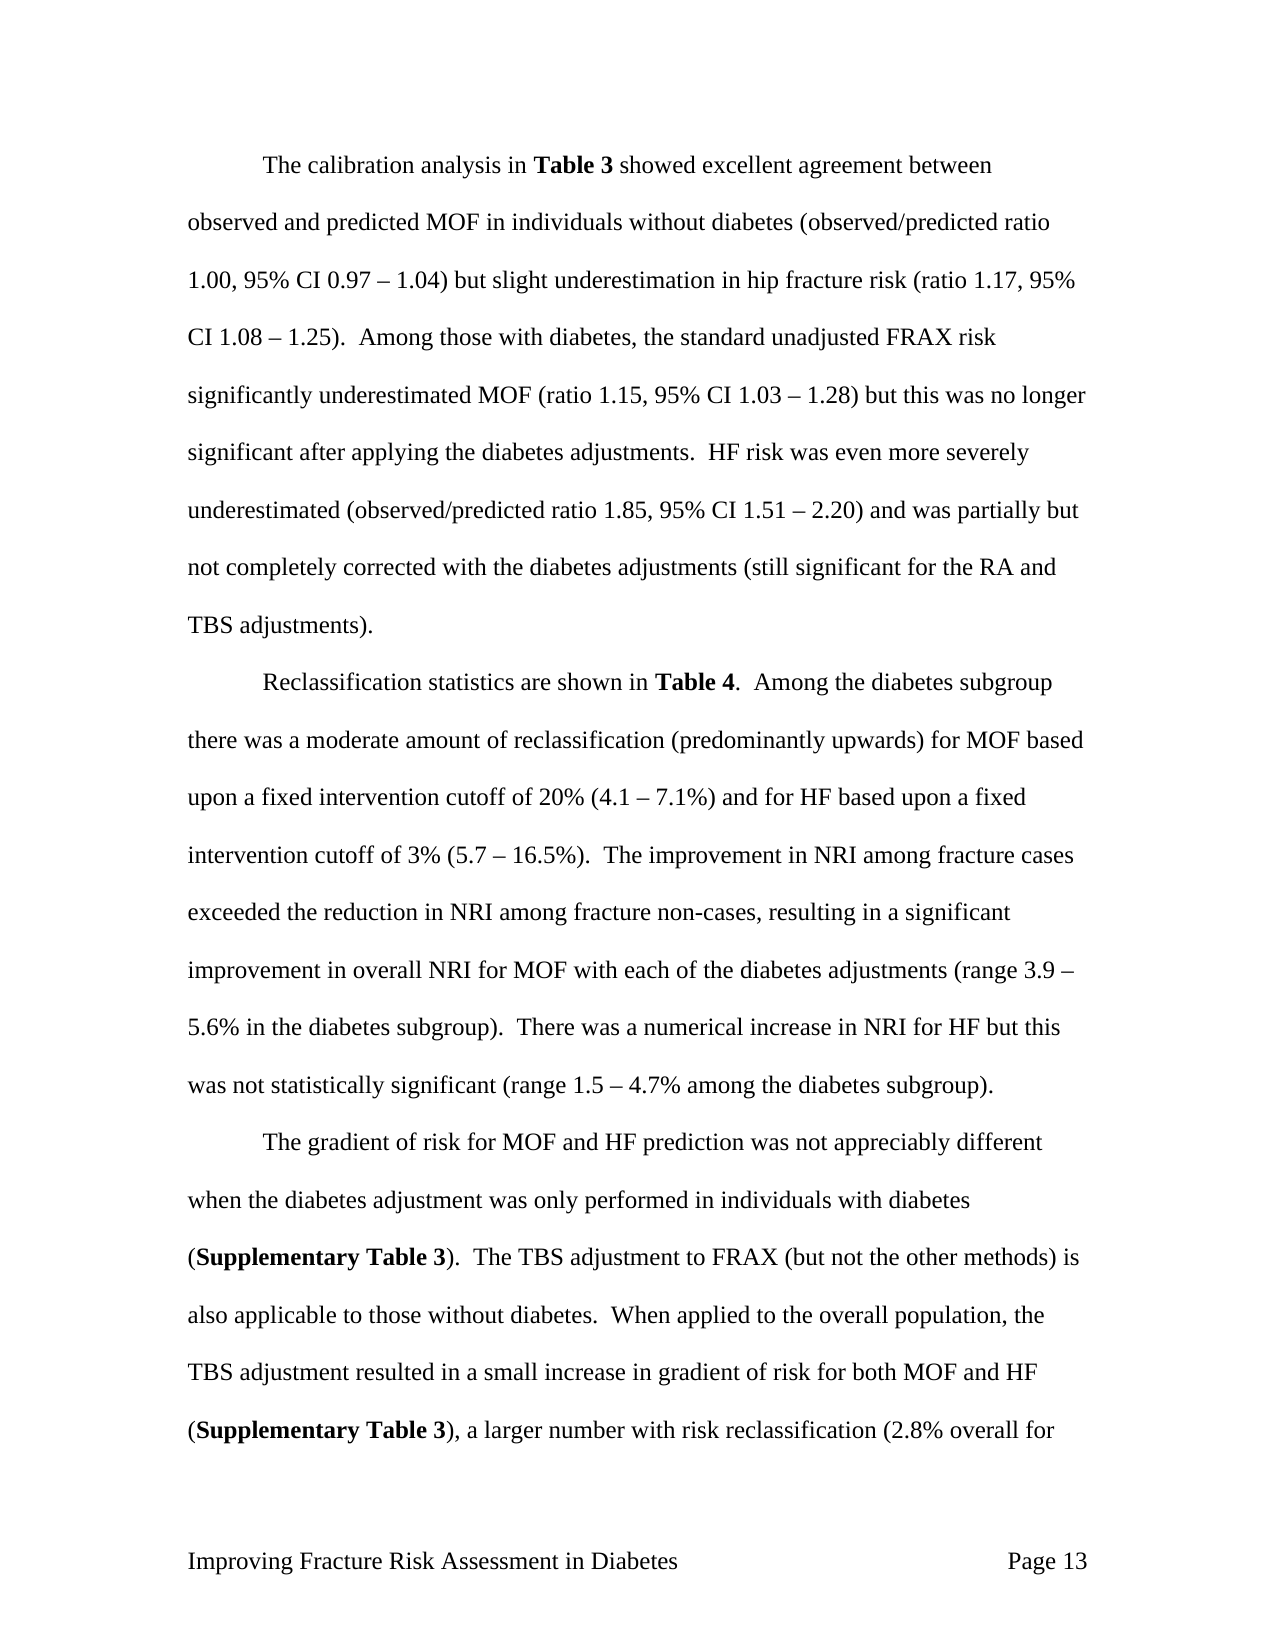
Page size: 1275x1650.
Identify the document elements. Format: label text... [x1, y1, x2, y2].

text The calibration analysis in Table 3 showed excellent agreement between observed and predicted MOF in individuals without diabetes (observed/predicted ratio 1.00, 95% CI 0.97 – 1.04) but slight underestimation in hip fracture risk (ratio 1.17, 95% CI 1.08 – 1.25). Among those with diabetes, the standard unadjusted FRAX risk significantly underestimated MOF (ratio 1.15, 95% CI 1.03 – 1.28) but this was no longer significant after applying the diabetes adjustments. HF risk was even more severely underestimated (observed/predicted ratio 1.85, 95% CI 1.51 – 2.20) and was partially but not completely corrected with the diabetes adjustments (still significant for the RA and TBS adjustments). [187, 150, 1087, 639]
text Reclassification statistics are shown in Table 4. Among the diabetes subgroup there was a moderate amount of reclassification (predominantly upwards) for MOF based upon a fixed intervention cutoff of 20% (4.1 – 7.1%) and for HF based upon a fixed intervention cutoff of 3% (5.7 – 16.5%). The improvement in NRI among fracture cases exceeded the reduction in NRI among fracture non-cases, resulting in a significant improvement in overall NRI for MOF with each of the diabetes adjustments (range 3.9 – 5.6% in the diabetes subgroup). There was a numerical increase in NRI for HF but this was not statistically significant (range 1.5 – 4.7% among the diabetes subgroup). [187, 667, 1087, 1099]
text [187, 1127, 1087, 1444]
